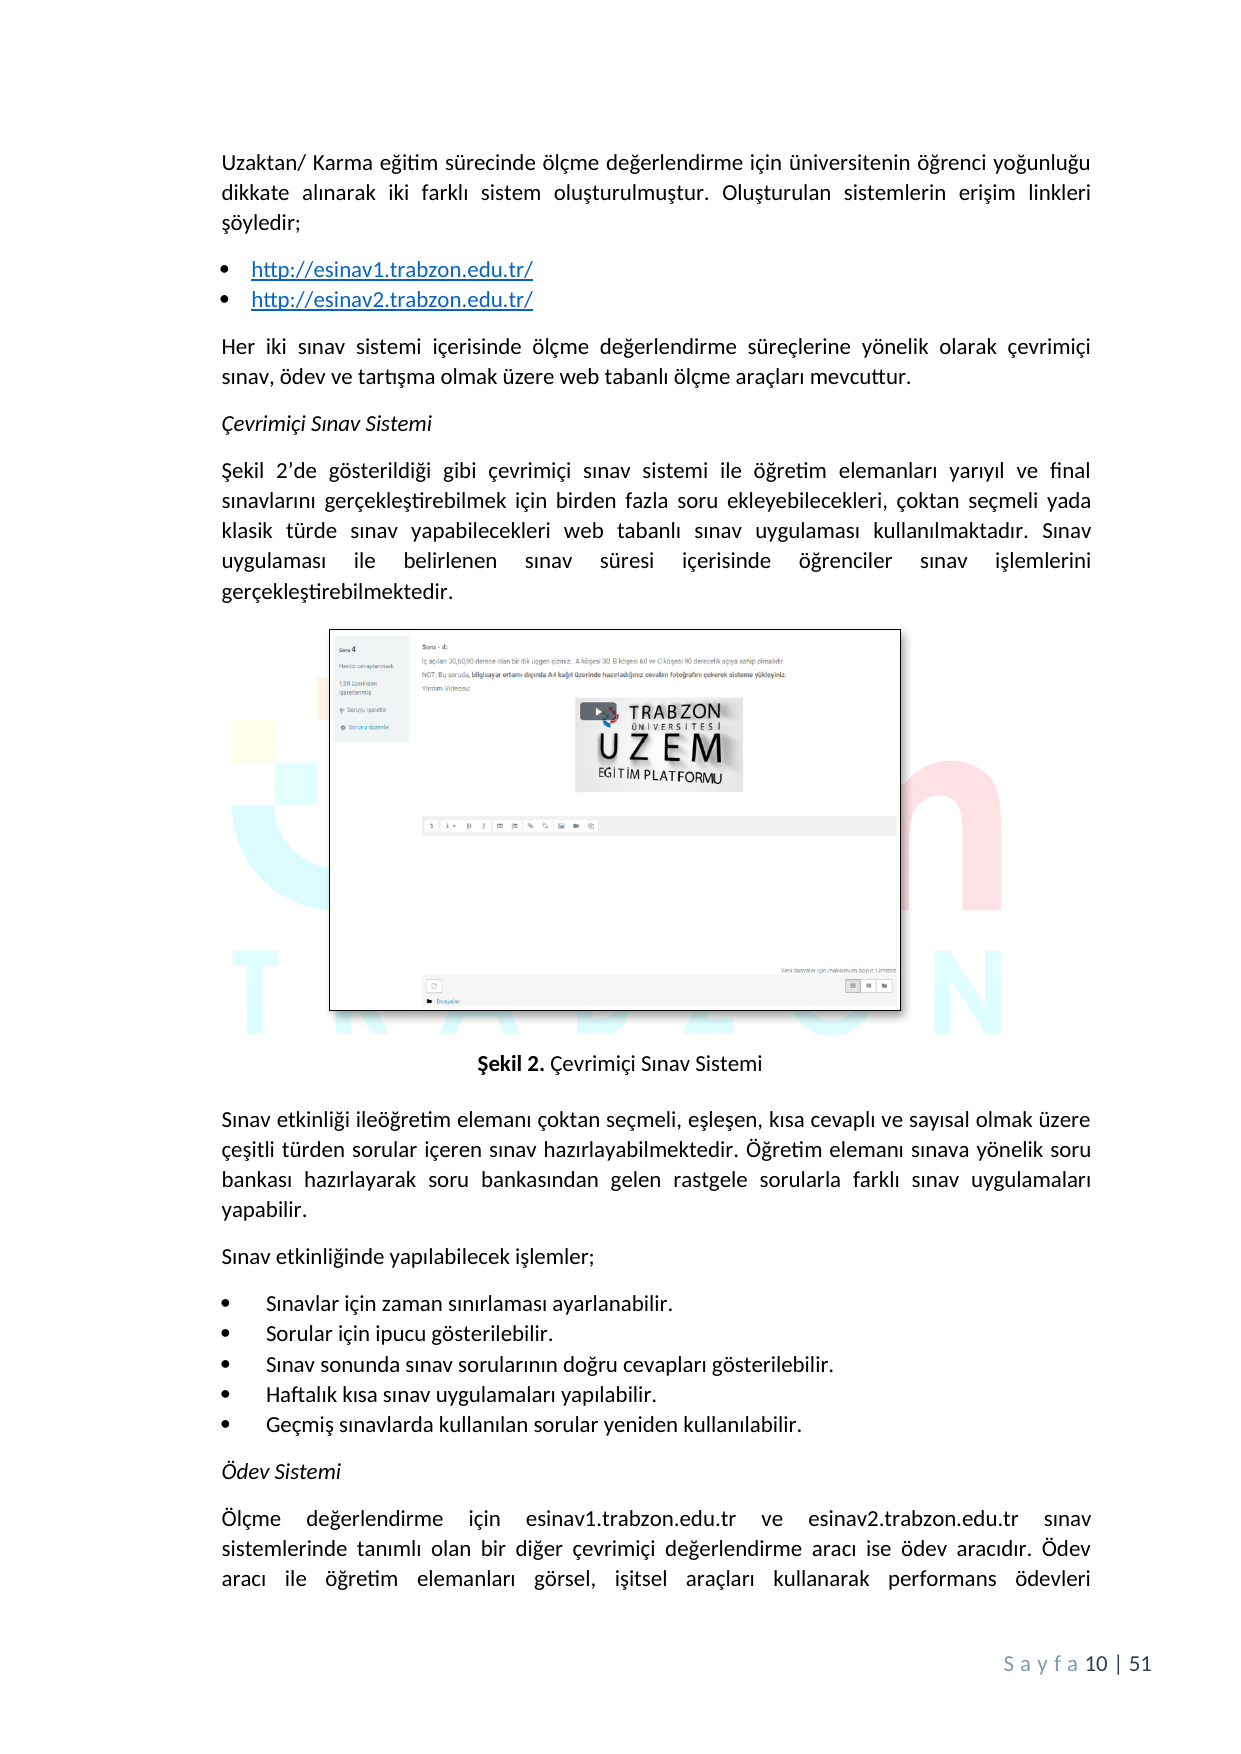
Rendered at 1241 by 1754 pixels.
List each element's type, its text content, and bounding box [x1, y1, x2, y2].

list Sınavlar için zaman sınırlaması ayarlanabilir. [221, 1289, 1093, 1317]
list http://esinav1.trabzon.edu.tr/ [220, 255, 1093, 283]
text Şekil 2’de gösterildiği gibi çevrimiçi sınav sistemi ile öğretim elemanları yarıyıl ve final sınavlarını gerçekleştirebilmek için birden fazla soru ekleyebilecekleri, çoktan seçmeli yada klasik türde sınav yapabilecekleri web tabanlı sınav uygulaması kullanılmaktadır. Sınav uygulaması ile belirlenen sınav süresi içerisinde öğrenciler sınav işlemlerini gerçekleştirebilmektedir. [221, 456, 1093, 605]
text Ödev Sistemi [221, 1457, 1093, 1485]
text Sınav etkinliği ileöğretim elemanı çoktan seçmeli, eşleşen, kısa cevaplı ve sayısal olmak üzere çeşitli türden sorular içeren sınav hazırlayabilmektedir. Öğretim elemanı sınava yönelik soru bankası hazırlayarak soru bankasından gelen rastgele sorularla farklı sınav uygulamaları yapabilir. [221, 1105, 1093, 1224]
list Haftalık kısa sınav uygulamaları yapılabilir. [221, 1380, 1093, 1408]
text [221, 1504, 1093, 1592]
text Uzaktan/ Karma eğitim sürecinde ölçme değerlendirme için üniversitenin öğrenci yoğunluğu dikkate alınarak iki farklı sistem oluşturulmuştur. Oluşturulan sistemlerin erişim linkleri şöyledir; [221, 148, 1093, 236]
list Geçmiş sınavlarda kullanılan sorular yeniden kullanılabilir. [221, 1410, 1093, 1438]
text Şekil 2. Çevrimiçi Sınav Sistemi [148, 1049, 1093, 1077]
list Sınav sonunda sınav sorularının doğru cevapları gösterilebilir. [221, 1350, 1093, 1378]
picture [330, 630, 900, 1010]
text Her iki sınav sistemi içerisinde ölçme değerlendirme süreçlerine yönelik olarak çevrimiçi sınav, ödev ve tartışma olmak üzere web tabanlı ölçme araçları mevcuttur. [221, 332, 1093, 390]
list Sorular için ipucu gösterilebilir. [221, 1319, 1093, 1348]
text Sınav etkinliğinde yapılabilecek işlemler; [221, 1242, 1093, 1271]
list http://esinav2.trabzon.edu.tr/ [220, 285, 1093, 313]
text Çevrimiçi Sınav Sistemi [221, 409, 1093, 437]
